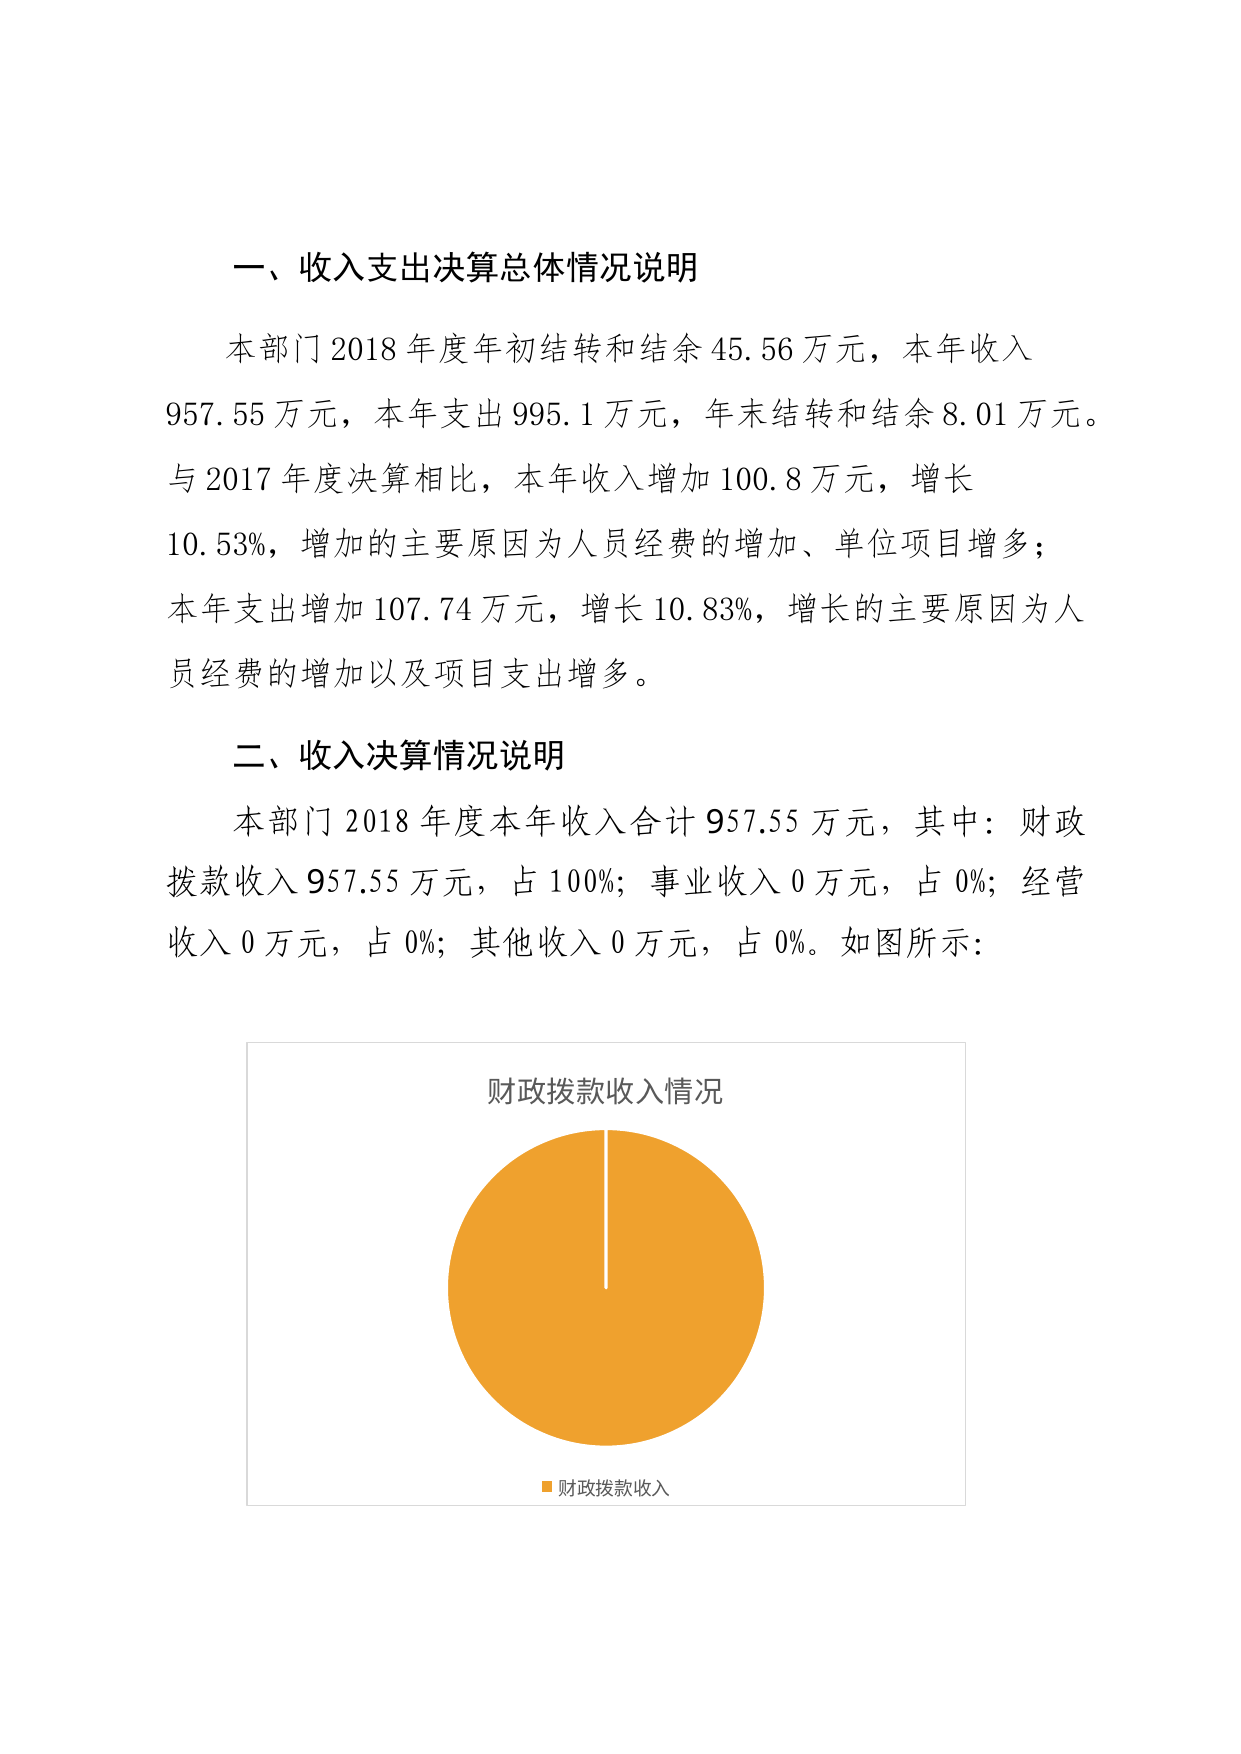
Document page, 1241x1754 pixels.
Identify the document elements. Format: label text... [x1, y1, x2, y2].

subtitle 一、收入支出决算总体情况说明 [165, 233, 1087, 298]
text 本部门2018年度年初结转和结余45.56万元，本年收入957.55万元，本年支出995.1万元，年末结转和结余8.01万元。与2017年度决算相比，本年收入增加100.8万元，增长10.53%，增加的主要原因为人员经费的增加、单位项目增多；本年支出增加107.74万元，增长10.83%，增长的主要原因为人员经费的增加以及项目支出增多。 [165, 313, 1087, 703]
subtitle 二、收入决算情况说明 [165, 720, 1087, 785]
text 本部门2018年度本年收入合计957.55万元，其中：财政拨款收入957.55万元，占100%；事业收入0万元，占0%；经营收入0万元，占0%；其他收入0万元，占0%。如图所示： [165, 785, 1087, 966]
